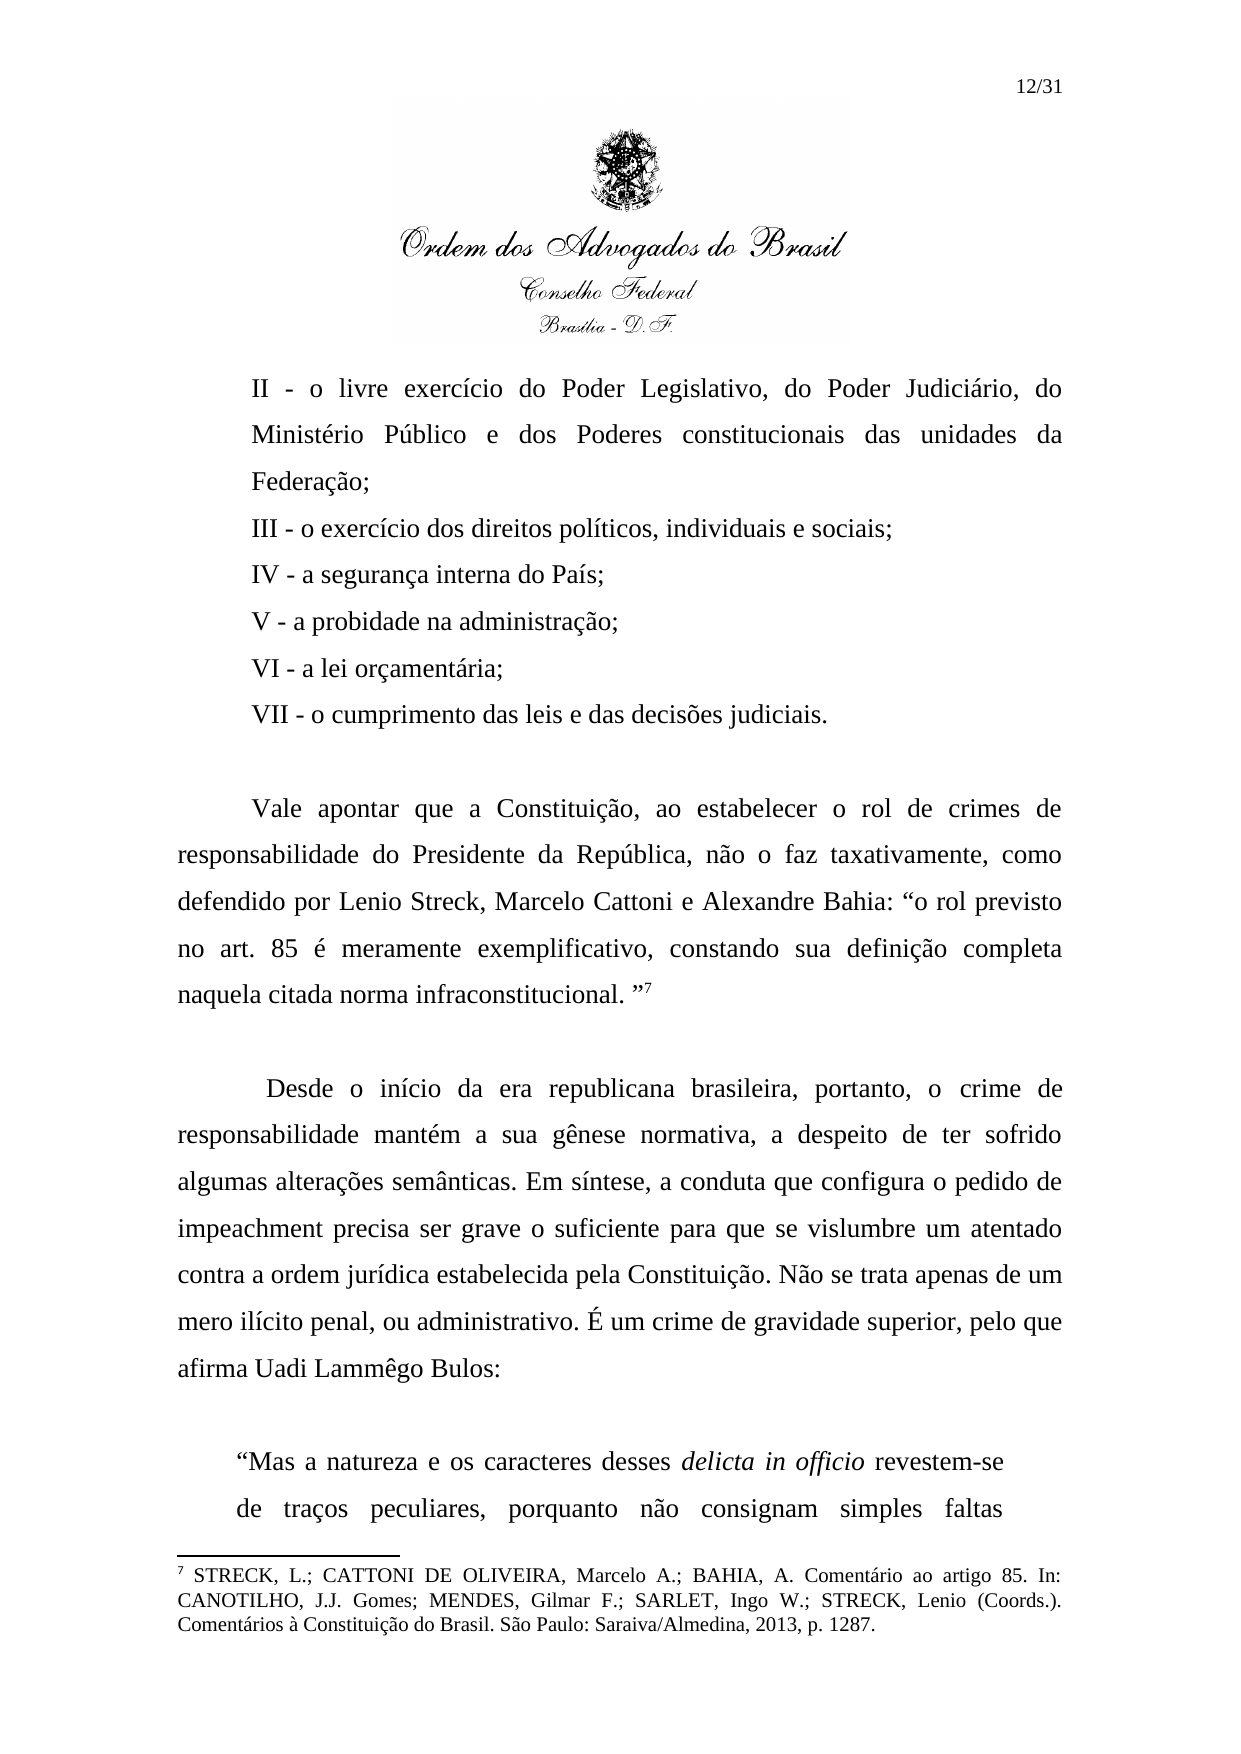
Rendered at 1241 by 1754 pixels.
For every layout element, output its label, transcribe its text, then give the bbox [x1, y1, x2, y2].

picture [389, 97, 851, 344]
text II - o livre exercício do Poder Legislativo, do Poder Judiciário, do Ministério Público e dos Poderes constitucionais das unidades da Federação; [251, 372, 1063, 496]
text VI - a lei orçamentária; [251, 652, 1063, 683]
text Desde o início da era republicana brasileira, portanto, o crime de responsabilidade mantém a sua gênese normativa, a despeito de ter sofrido algumas alterações semânticas. Em síntese, a conduta que configura o pedido de impeachment precisa ser grave o suficiente para que se vislumbre um atentado contra a ordem jurídica estabelecida pela Constituição. Não se trata apenas de um mero ilícito penal, ou administrativo. É um crime de gravidade superior, pelo que afirma Uadi Lammêgo Bulos: [177, 1072, 1063, 1383]
text Vale apontar que a Constituição, ao estabelecer o rol de crimes de responsabilidade do Presidente da República, não o faz taxativamente, como defendido por Lenio Streck, Marcelo Cattoni e Alexandre Bahia: “o rol previsto no art. 85 é meramente exemplificativo, constando sua definição completa naquela citada norma infraconstitucional. ” [177, 792, 1063, 1010]
text V - a probidade na administração; [251, 605, 1063, 636]
text VII - o cumprimento das leis e das decisões judiciais. [251, 698, 1063, 730]
text IV - a segurança interna do País; [251, 558, 1063, 590]
text III - o exercício dos direitos políticos, individuais e sociais; [251, 512, 1063, 543]
